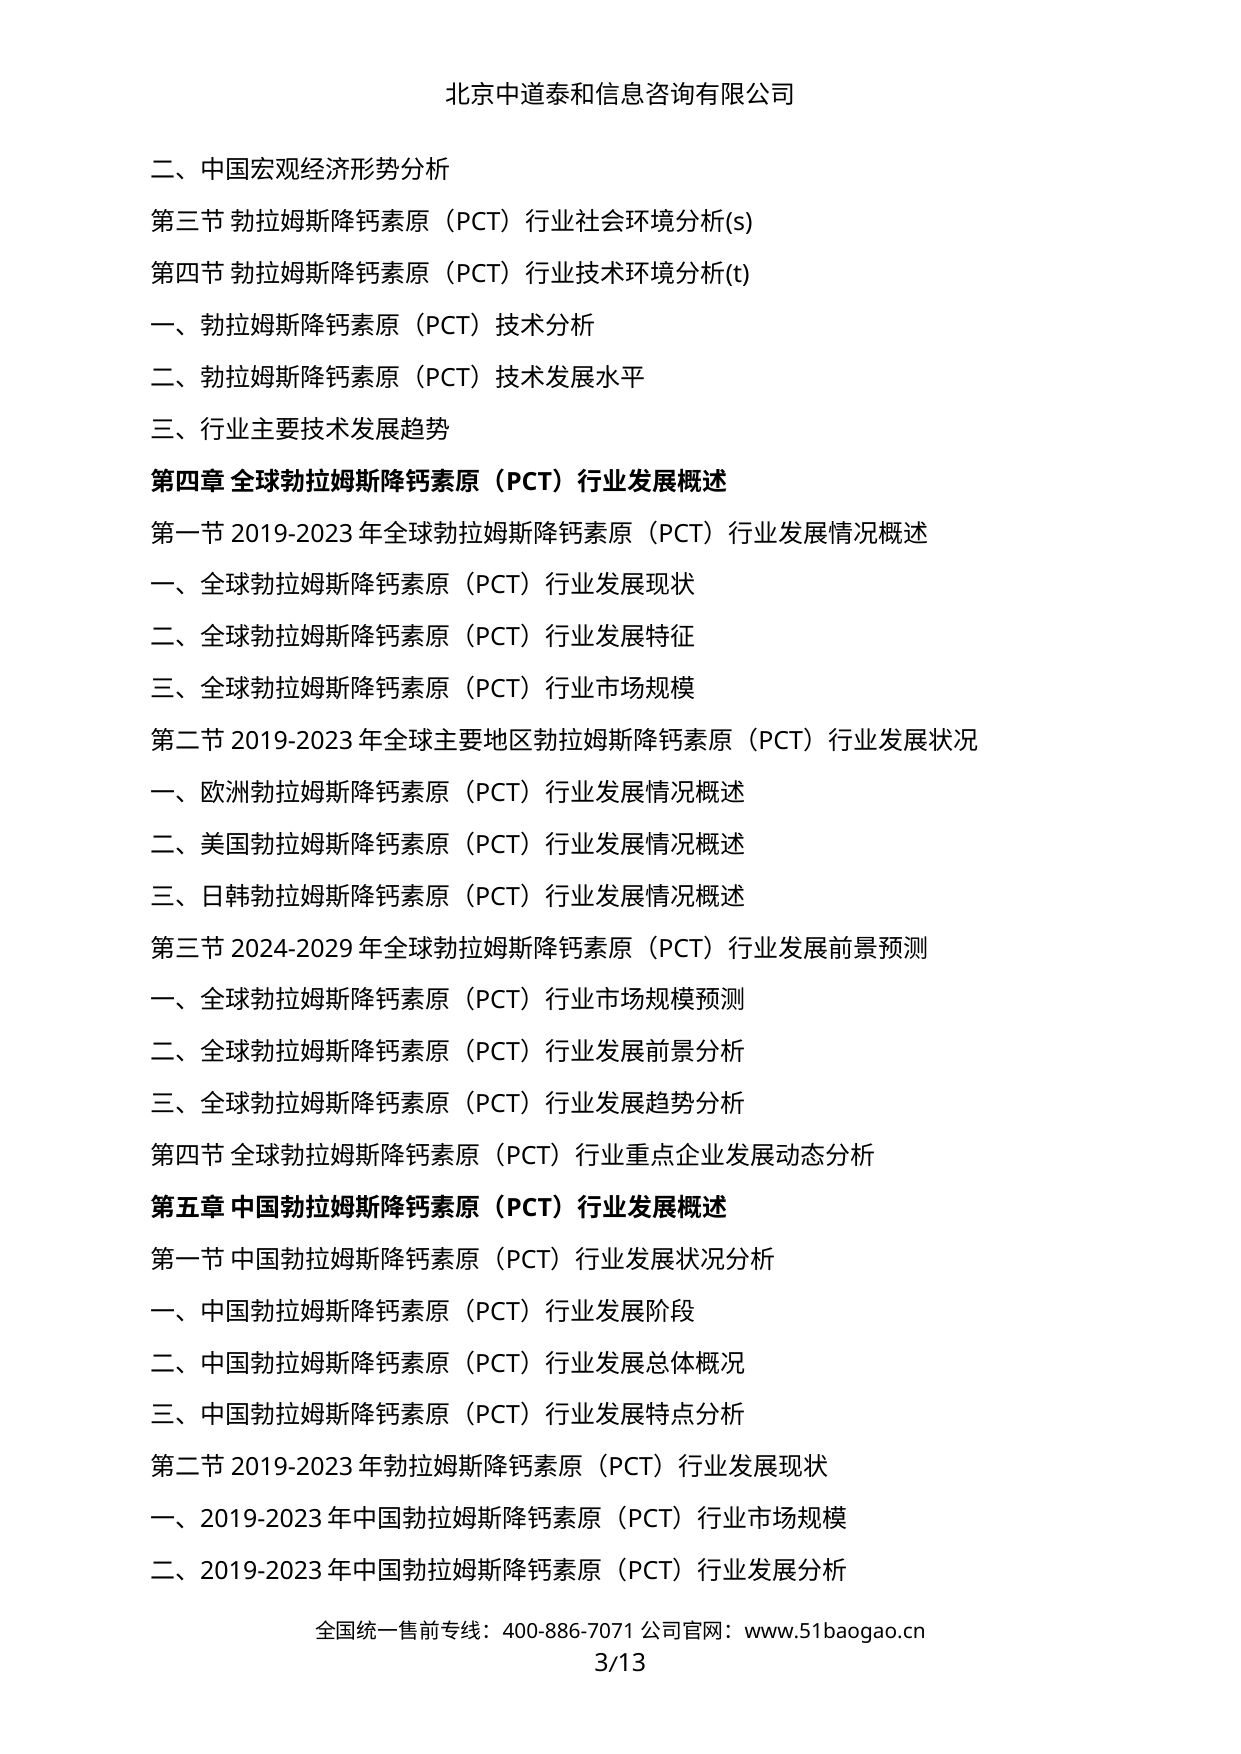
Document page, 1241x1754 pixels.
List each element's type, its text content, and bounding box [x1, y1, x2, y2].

text 第二节 2019-2023年全球主要地区勃拉姆斯降钙素原（PCT）行业发展状况 [150, 721, 1090, 757]
text 第四节 勃拉姆斯降钙素原（PCT）行业技术环境分析(t) [150, 254, 1090, 290]
text 二、中国宏观经济形势分析 [150, 150, 1090, 186]
text 第二节 2019-2023年勃拉姆斯降钙素原（PCT）行业发展现状 [150, 1447, 1090, 1483]
text 一、全球勃拉姆斯降钙素原（PCT）行业发展现状 [150, 565, 1090, 601]
text 二、全球勃拉姆斯降钙素原（PCT）行业发展前景分析 [150, 1032, 1090, 1068]
text 二、2019-2023年中国勃拉姆斯降钙素原（PCT）行业发展分析 [150, 1551, 1090, 1587]
text 三、全球勃拉姆斯降钙素原（PCT）行业市场规模 [150, 669, 1090, 705]
text 第四章 全球勃拉姆斯降钙素原（PCT）行业发展概述 [150, 461, 1090, 497]
text 一、欧洲勃拉姆斯降钙素原（PCT）行业发展情况概述 [150, 772, 1090, 809]
text 第五章 中国勃拉姆斯降钙素原（PCT）行业发展概述 [150, 1187, 1090, 1224]
text 三、行业主要技术发展趋势 [150, 409, 1090, 446]
text 第三节 勃拉姆斯降钙素原（PCT）行业社会环境分析(s) [150, 202, 1090, 238]
text 第三节 2024-2029年全球勃拉姆斯降钙素原（PCT）行业发展前景预测 [150, 928, 1090, 964]
text 二、全球勃拉姆斯降钙素原（PCT）行业发展特征 [150, 617, 1090, 653]
text 一、勃拉姆斯降钙素原（PCT）技术分析 [150, 306, 1090, 342]
text 一、2019-2023年中国勃拉姆斯降钙素原（PCT）行业市场规模 [150, 1499, 1090, 1535]
text 一、中国勃拉姆斯降钙素原（PCT）行业发展阶段 [150, 1291, 1090, 1327]
text 三、日韩勃拉姆斯降钙素原（PCT）行业发展情况概述 [150, 876, 1090, 912]
text 第一节 中国勃拉姆斯降钙素原（PCT）行业发展状况分析 [150, 1239, 1090, 1276]
text 第四节 全球勃拉姆斯降钙素原（PCT）行业重点企业发展动态分析 [150, 1136, 1090, 1172]
text 二、美国勃拉姆斯降钙素原（PCT）行业发展情况概述 [150, 824, 1090, 861]
text 二、勃拉姆斯降钙素原（PCT）技术发展水平 [150, 357, 1090, 394]
text 三、全球勃拉姆斯降钙素原（PCT）行业发展趋势分析 [150, 1084, 1090, 1120]
text 第一节 2019-2023年全球勃拉姆斯降钙素原（PCT）行业发展情况概述 [150, 513, 1090, 549]
text 二、中国勃拉姆斯降钙素原（PCT）行业发展总体概况 [150, 1343, 1090, 1379]
text 三、中国勃拉姆斯降钙素原（PCT）行业发展特点分析 [150, 1395, 1090, 1431]
text 一、全球勃拉姆斯降钙素原（PCT）行业市场规模预测 [150, 980, 1090, 1016]
